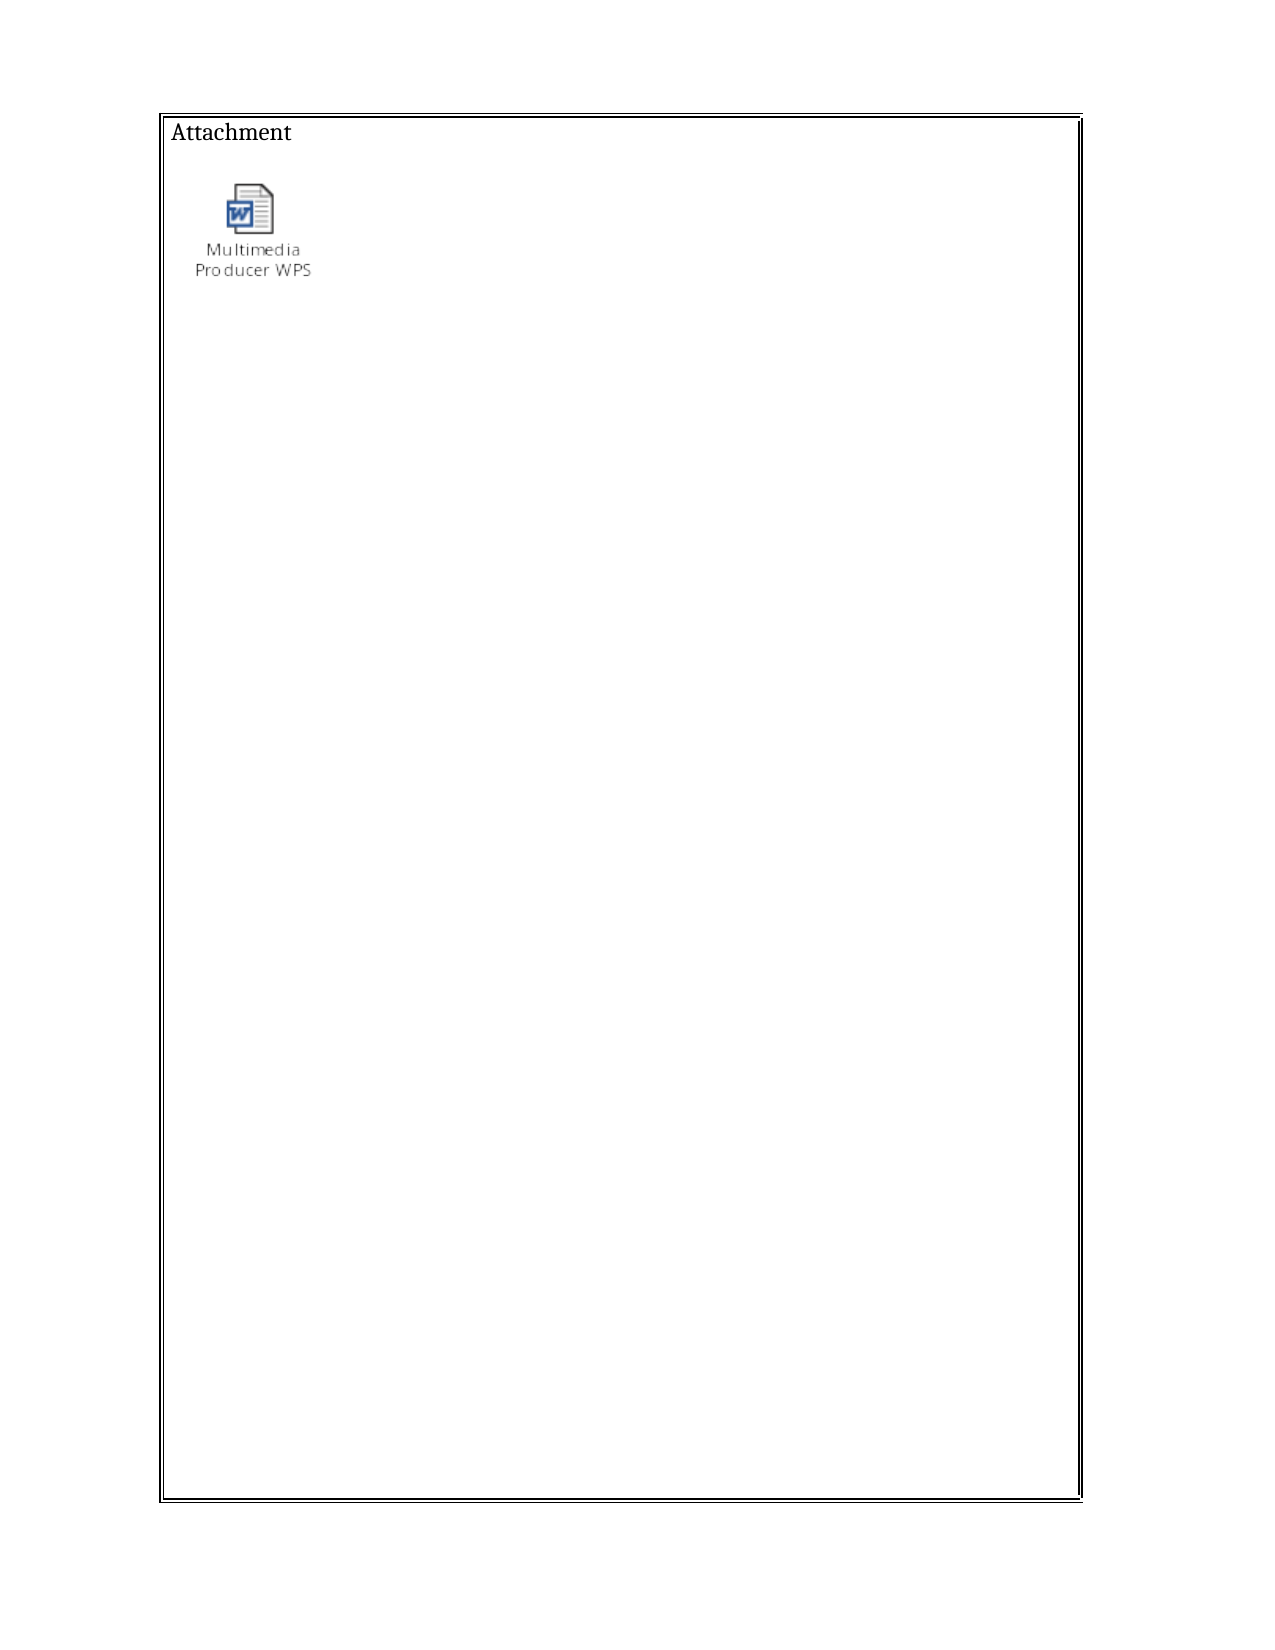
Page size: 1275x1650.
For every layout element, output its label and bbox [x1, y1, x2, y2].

table_cell [164, 118, 1080, 1498]
